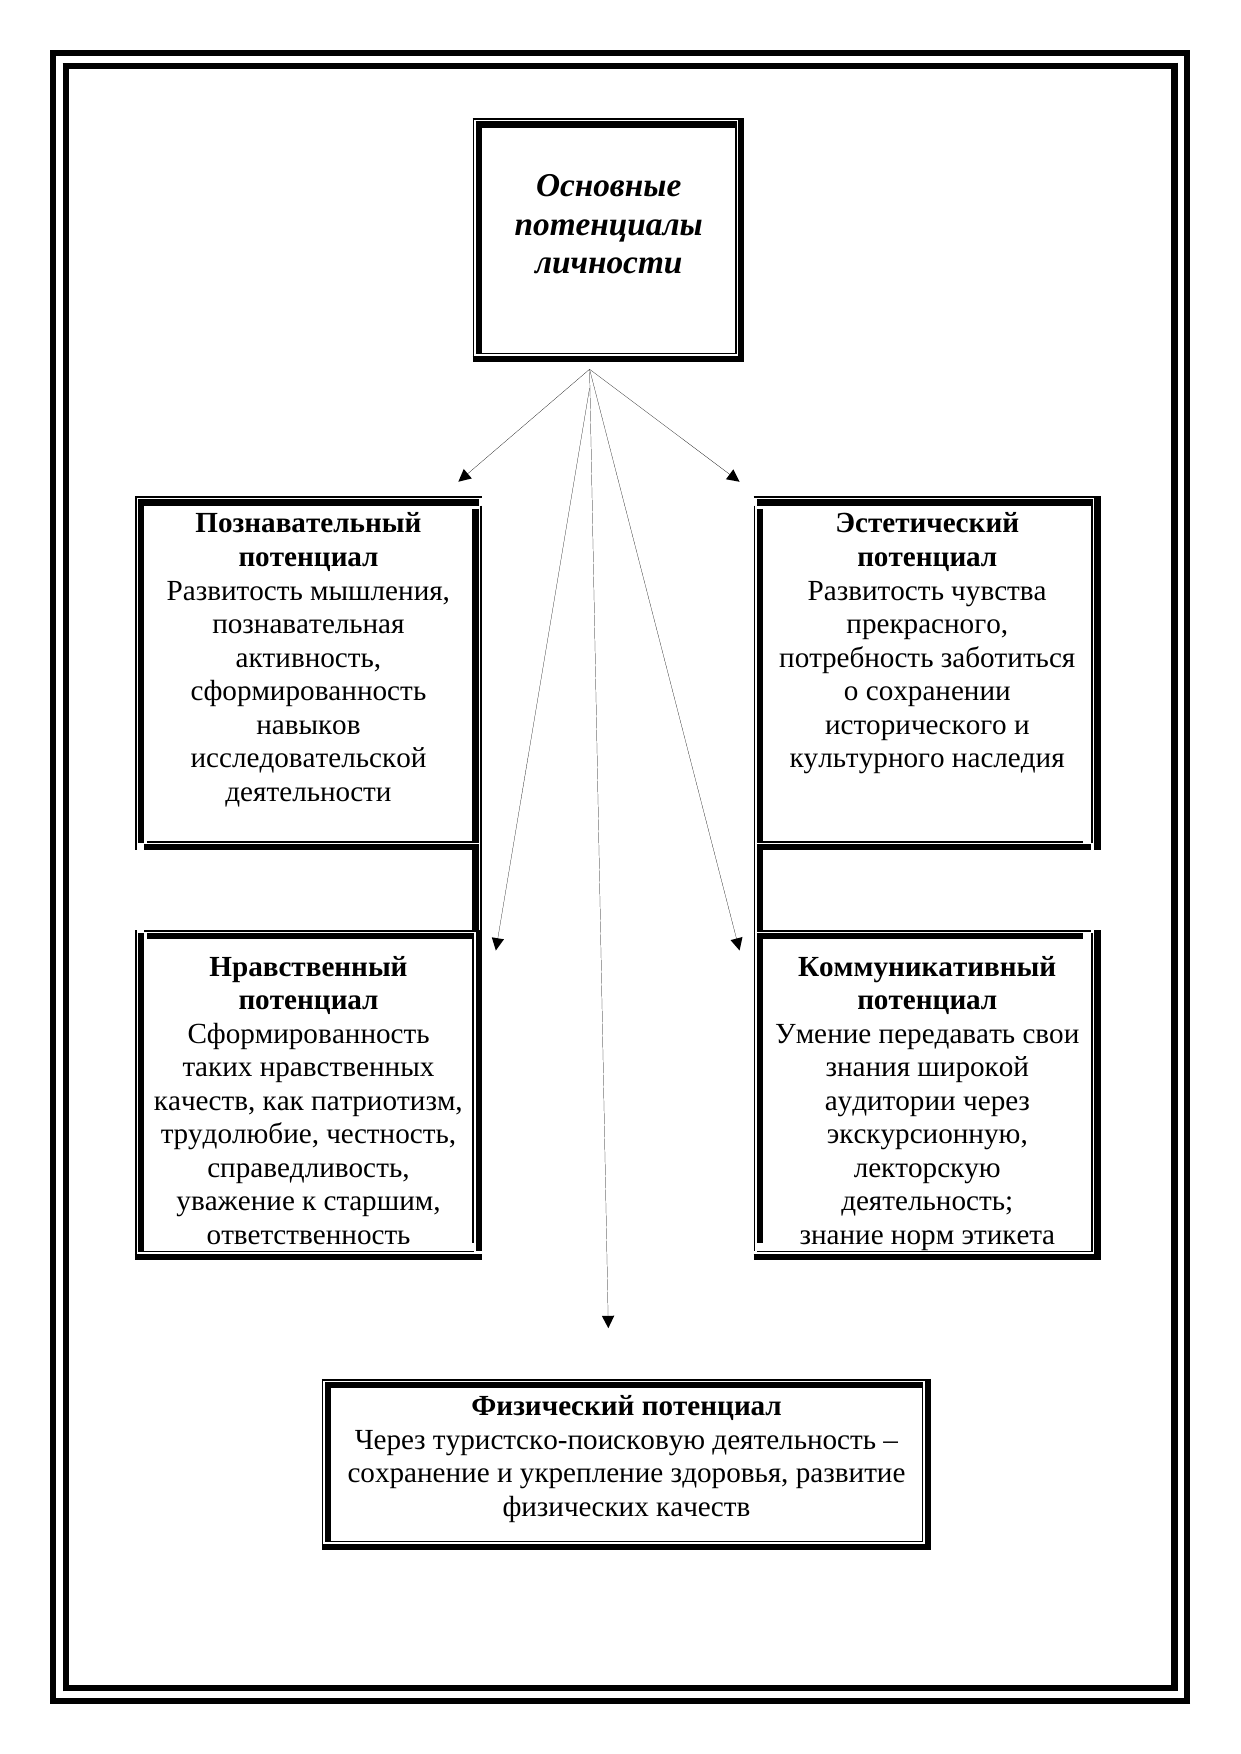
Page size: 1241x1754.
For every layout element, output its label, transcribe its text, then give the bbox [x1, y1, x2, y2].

table_header Физический потенциал Через туристско-поисковую деятельность – сохранение и укрепление здоровья, развитие физических качеств [331, 1388, 922, 1541]
table_header [593, 496, 758, 1251]
table_cell Нравственный потенциал Сформированность таких нравственных качеств, как патриотизм, трудолюбие, честность, справедливость, уважение к старшим, ответственность [140, 930, 476, 1251]
table_cell [140, 841, 477, 930]
table_header Эстетический потенциал Развитость чувства прекрасного, потребность заботиться о сохранении исторического и культурного наследия [758, 506, 1091, 841]
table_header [482, 128, 735, 353]
table_header Познавательный потенциал Развитость мышления, познавательная активность, сформированность навыков исследовательской деятельности [144, 506, 477, 841]
table_header [477, 496, 606, 1251]
table_cell Коммуникативный потенциал Умение передавать свои знания широкой аудитории через экскурсионную, лекторскую деятельность; знание норм этикета [758, 930, 1094, 1251]
table_cell [758, 841, 1096, 930]
